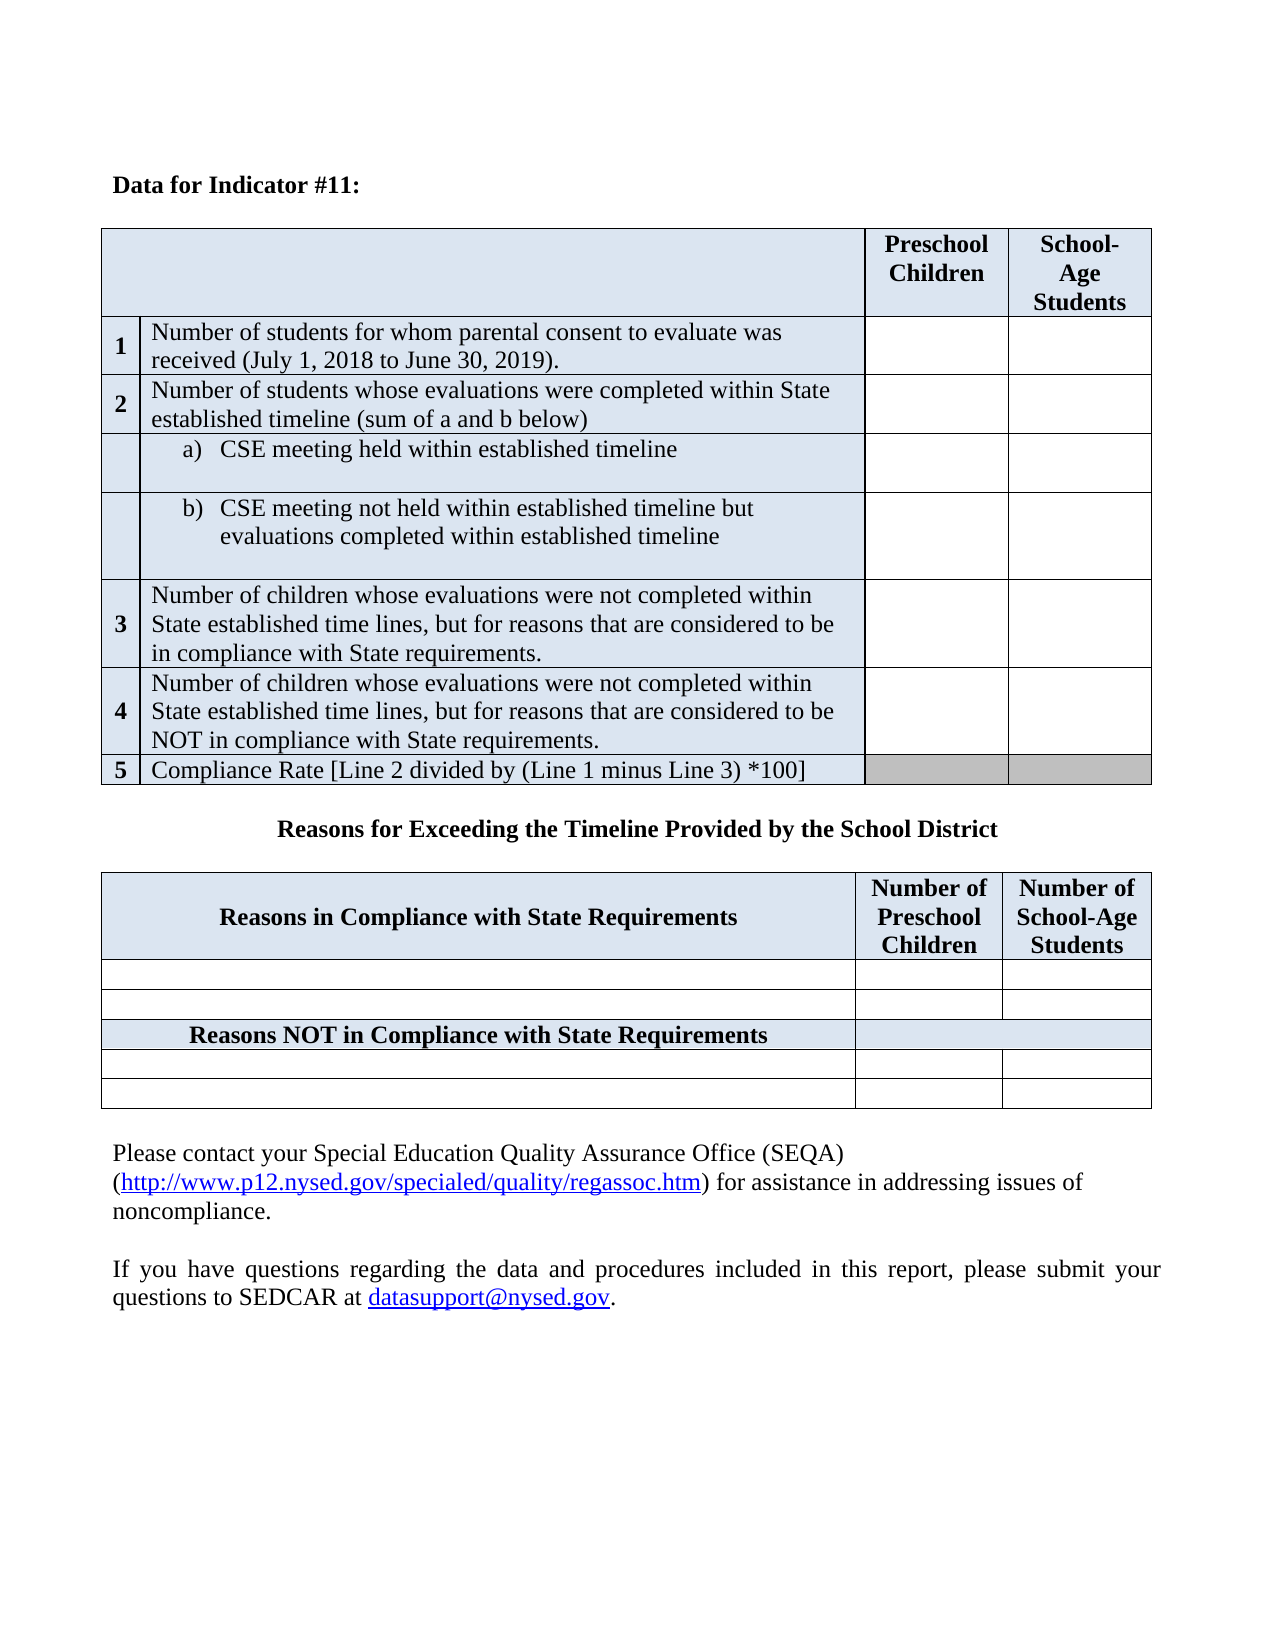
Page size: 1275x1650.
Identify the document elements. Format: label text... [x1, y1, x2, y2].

table_header Number of Preschool Children [856, 873, 1002, 959]
text If you have questions regarding the data and procedures included in this report, please submit your questions to SEDCAR at datasupport@nysed.gov. [112, 1254, 1162, 1311]
table_cell [856, 1020, 1151, 1048]
table_cell CSE meeting not held within established timeline but evaluations completed within established timeline [141, 493, 864, 579]
text Please contact your Special Education Quality Assurance Office (SEQA) (http://www.p12.nysed.gov/specialed/quality/regassoc.htm) for assistance in addressing issues of noncompliance. [112, 1138, 1162, 1224]
table_cell [1003, 1050, 1151, 1078]
table_cell Number of children whose evaluations were not completed within State established time lines, but for reasons that are considered to be in compliance with State requirements. [141, 580, 864, 667]
table_cell Reasons NOT in Compliance with State Requirements [102, 1020, 855, 1048]
table_cell [1009, 668, 1151, 754]
table_cell [856, 960, 1002, 989]
table_cell [856, 1079, 1002, 1108]
table_cell [1009, 434, 1151, 492]
table_cell [102, 990, 855, 1019]
table_cell [1003, 1079, 1151, 1108]
table_cell 4 [102, 668, 139, 754]
table_cell [1009, 755, 1151, 784]
table_cell CSE meeting held within established timeline [141, 434, 864, 492]
table_cell [1009, 580, 1151, 667]
table_cell [1003, 990, 1151, 1019]
table_cell [1003, 960, 1151, 989]
table_cell [856, 990, 1002, 1019]
table_cell [866, 668, 1008, 754]
table_cell [866, 580, 1008, 667]
table_cell [1009, 317, 1151, 374]
table_cell [866, 434, 1008, 492]
table_cell Number of students whose evaluations were completed within State established timeline (sum of a and b below) [141, 375, 864, 433]
table_cell 3 [102, 580, 139, 667]
table_cell Number of students for whom parental consent to evaluate was received (July 1, 2018 to June 30, 2019). [141, 317, 864, 374]
table_cell [1009, 493, 1151, 579]
table_cell [102, 960, 855, 989]
table_header [102, 229, 864, 316]
table_cell 1 [102, 317, 139, 374]
table_cell [866, 375, 1008, 433]
table_cell [102, 1050, 855, 1078]
table_cell [866, 317, 1008, 374]
table_cell [102, 493, 139, 579]
text Reasons for Exceeding the Timeline Provided by the School District [112, 814, 1162, 843]
table_cell [1009, 375, 1151, 433]
table_header School-Age Students [1009, 229, 1151, 316]
table_header Reasons in Compliance with State Requirements [102, 873, 855, 959]
text Data for Indicator #11: [112, 170, 1162, 199]
table_cell [866, 493, 1008, 579]
table_cell [856, 1050, 1002, 1078]
table_cell Compliance Rate [Line 2 divided by (Line 1 minus Line 3) *100] [141, 755, 864, 784]
table_cell 5 [102, 755, 139, 784]
table_cell [866, 755, 1008, 784]
table_cell [102, 434, 139, 492]
table_header Number of School-Age Students [1003, 873, 1151, 959]
table_cell [102, 1079, 855, 1108]
table_cell 2 [102, 375, 139, 433]
table_header Preschool Children [866, 229, 1008, 316]
table_cell Number of children whose evaluations were not completed within State established time lines, but for reasons that are considered to be NOT in compliance with State requirements. [141, 668, 864, 754]
